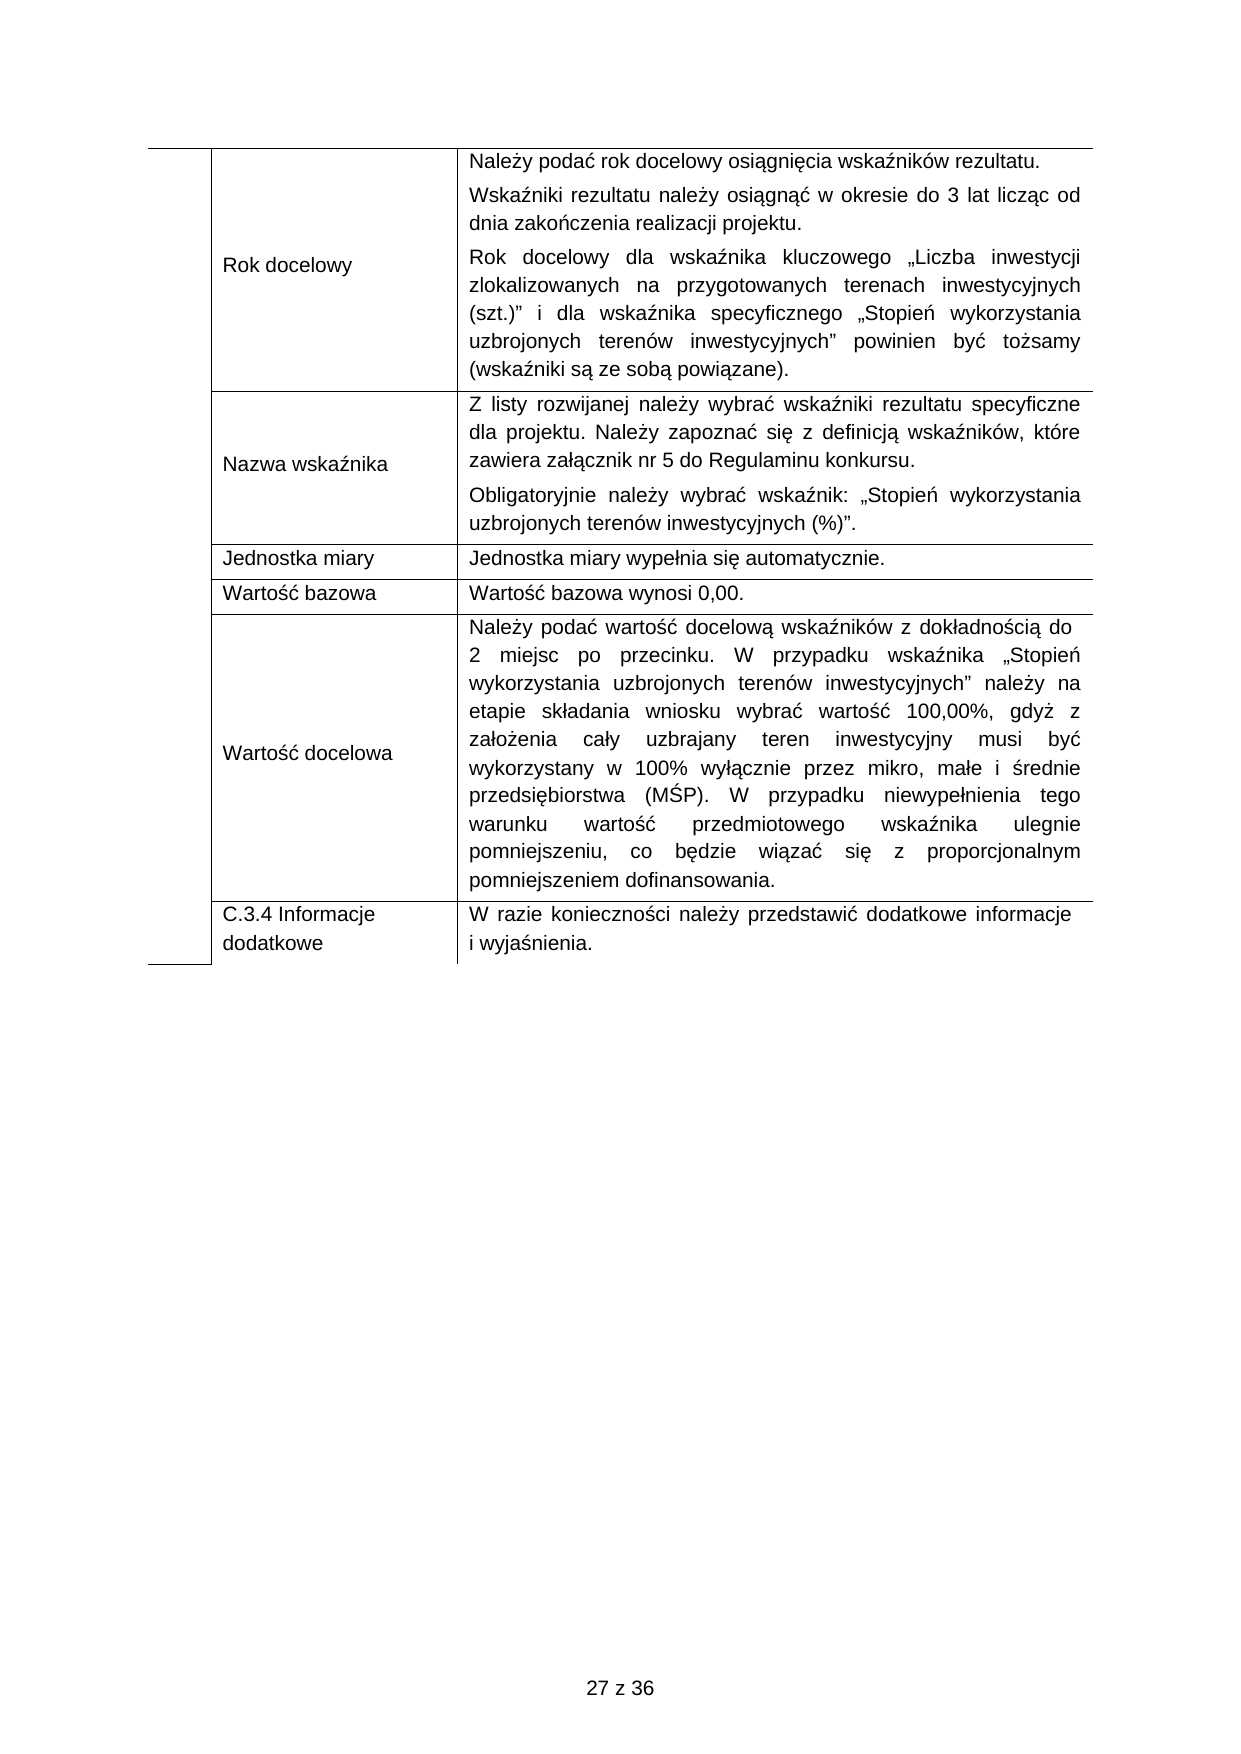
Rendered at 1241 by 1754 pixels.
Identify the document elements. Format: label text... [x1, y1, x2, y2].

table_cell Jednostka miary [212, 545, 457, 579]
table_cell Nazwa wskaźnika [212, 392, 457, 544]
table_cell C.3.4 Informacje dodatkowe [212, 902, 457, 964]
table_cell Wartość bazowa [212, 580, 457, 614]
table_cell Rok docelowy [212, 149, 457, 391]
table_cell Wartość docelowa [212, 615, 457, 901]
table_cell Jednostka miary wypełnia się automatycznie. [458, 545, 1093, 579]
table_cell Należy podać rok docelowy osiągnięcia wskaźników rezultatu. Wskaźniki rezultatu należy osiągnąć w okresie do 3 lat licząc od dnia zakończenia realizacji projektu. Rok docelowy dla wskaźnika kluczowego „Liczba inwestycji zlokalizowanych na przygotowanych terenach inwestycyjnych (szt.)” i dla wskaźnika specyficznego „Stopień wykorzystania uzbrojonych terenów inwestycyjnych” powinien być tożsamy (wskaźniki są ze sobą powiązane). [458, 149, 1093, 391]
table_cell Z listy rozwijanej należy wybrać wskaźniki rezultatu specyficzne dla projektu. Należy zapoznać się z definicją wskaźników, które zawiera załącznik nr 5 do Regulaminu konkursu. Obligatoryjnie należy wybrać wskaźnik: „Stopień wykorzystania uzbrojonych terenów inwestycyjnych (%)”. [458, 392, 1093, 544]
table_cell Należy podać wartość docelową wskaźników z dokładnością do 2 miejsc po przecinku. W przypadku wskaźnika „Stopień wykorzystania uzbrojonych terenów inwestycyjnych” należy na etapie składania wniosku wybrać wartość 100,00%, gdyż z założenia cały uzbrajany teren inwestycyjny musi być wykorzystany w 100% wyłącznie przez mikro, małe i średnie przedsiębiorstwa (MŚP). W przypadku niewypełnienia tego warunku wartość przedmiotowego wskaźnika ulegnie pomniejszeniu, co będzie wiązać się z proporcjonalnym pomniejszeniem dofinansowania. [458, 615, 1093, 901]
table_cell Wartość bazowa wynosi 0,00. [458, 580, 1093, 614]
table_cell W razie konieczności należy przedstawić dodatkowe informacje i wyjaśnienia. [458, 902, 1093, 964]
